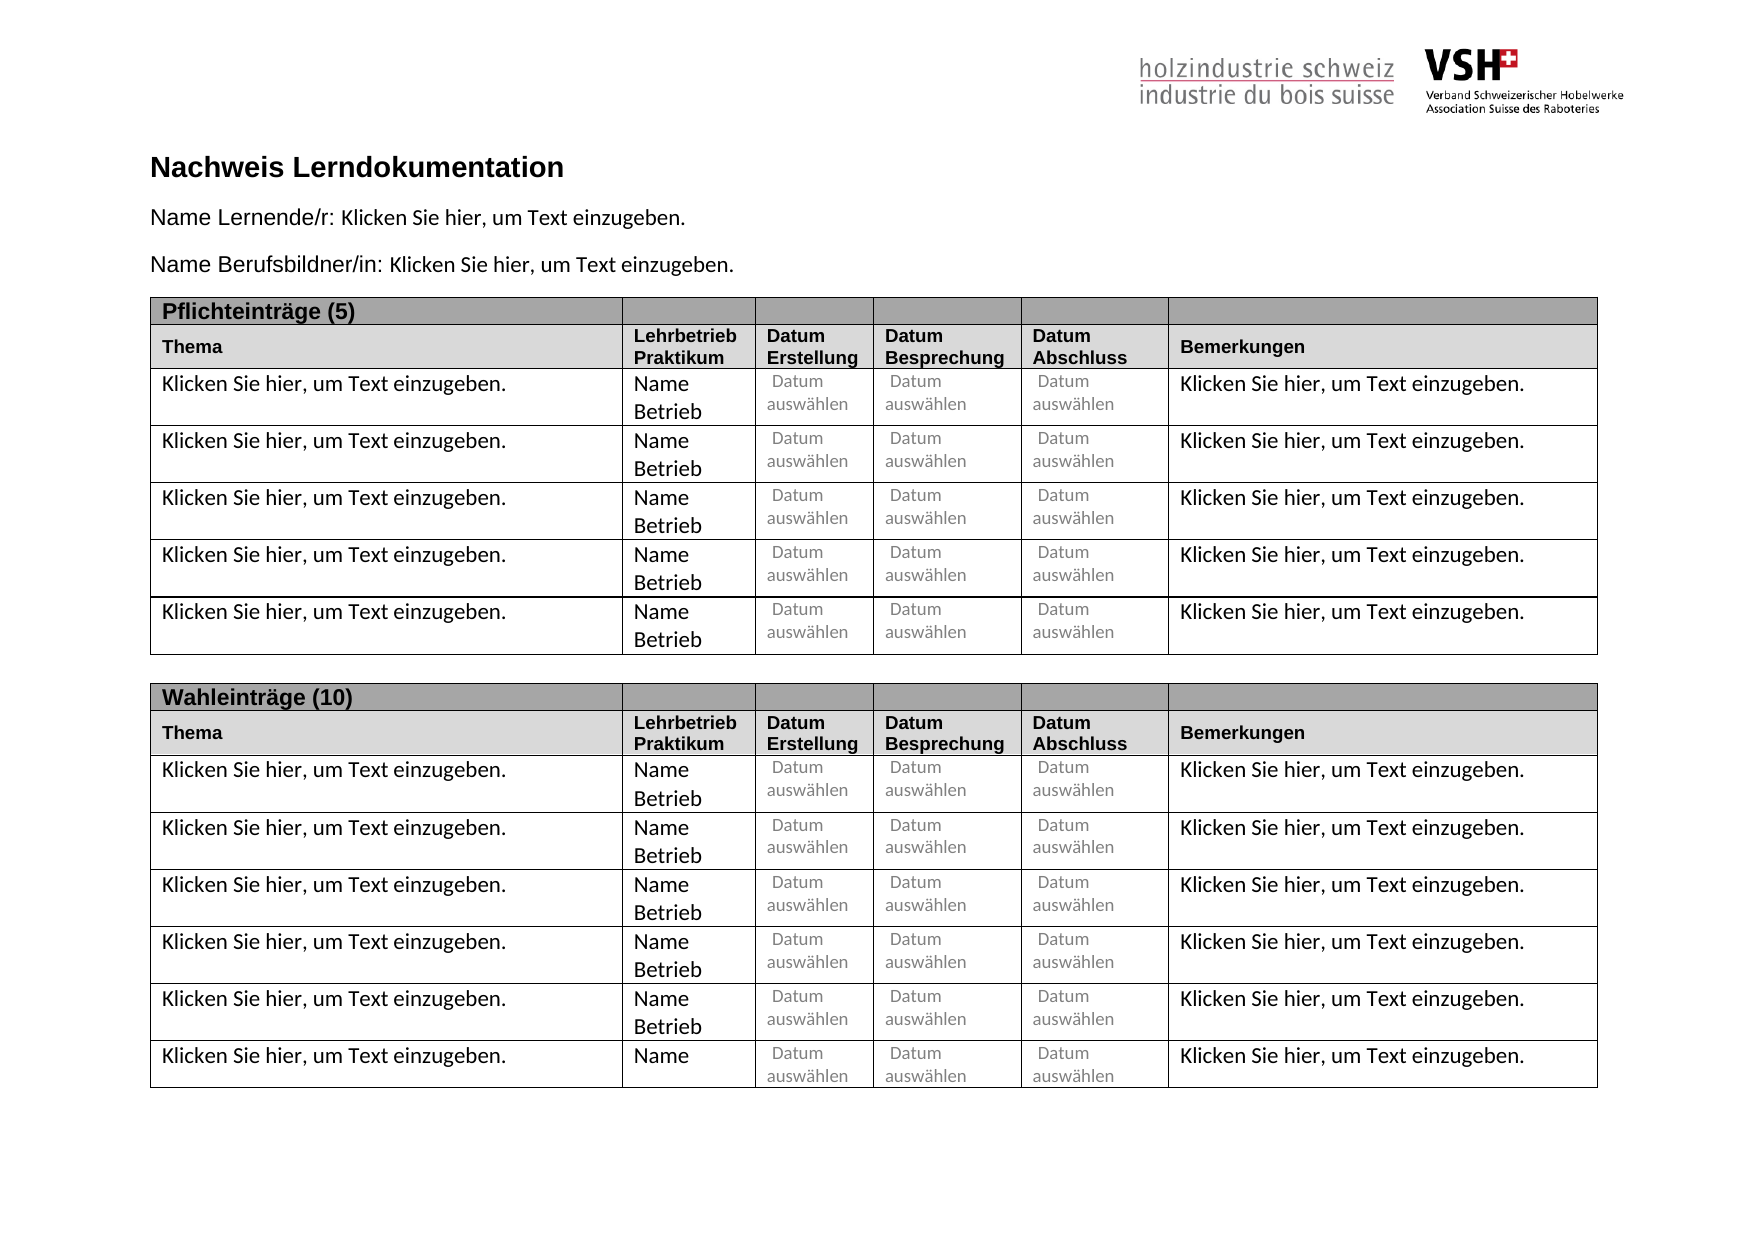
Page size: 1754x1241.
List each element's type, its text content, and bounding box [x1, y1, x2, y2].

table_header [756, 298, 873, 324]
picture [1417, 42, 1638, 123]
table_header [623, 684, 755, 710]
table_cell Lehrbetrieb Praktikum [623, 711, 755, 754]
table_header [1169, 298, 1597, 324]
table_cell Bemerkungen [1169, 325, 1597, 368]
table_header [1022, 298, 1168, 324]
table_header Pflichteinträge (5) [151, 298, 622, 324]
table_cell Datum Abschluss [1022, 711, 1168, 754]
table_cell Datum Abschluss [1022, 325, 1168, 368]
table_header [1169, 684, 1597, 710]
text Name Berufsbildner/in: [150, 250, 1604, 278]
picture [1140, 58, 1394, 104]
table_header [874, 298, 1021, 324]
table_cell Thema [151, 325, 622, 368]
text Nachweis Lerndokumentation [150, 150, 1604, 183]
table_cell Lehrbetrieb Praktikum [623, 325, 755, 368]
table_header [874, 684, 1021, 710]
table_cell Bemerkungen [1169, 711, 1597, 754]
table_header [1022, 684, 1168, 710]
table_header [756, 684, 873, 710]
table_cell Datum Erstellung [756, 325, 873, 368]
table_cell Datum Erstellung [756, 711, 873, 754]
table_header Wahleinträge (10) [151, 684, 622, 710]
table_cell Datum Besprechung [874, 711, 1021, 754]
table_header [623, 298, 755, 324]
table_cell Thema [151, 711, 622, 754]
text Name Lernende/r: [150, 203, 1604, 231]
table_cell Datum Besprechung [874, 325, 1021, 368]
